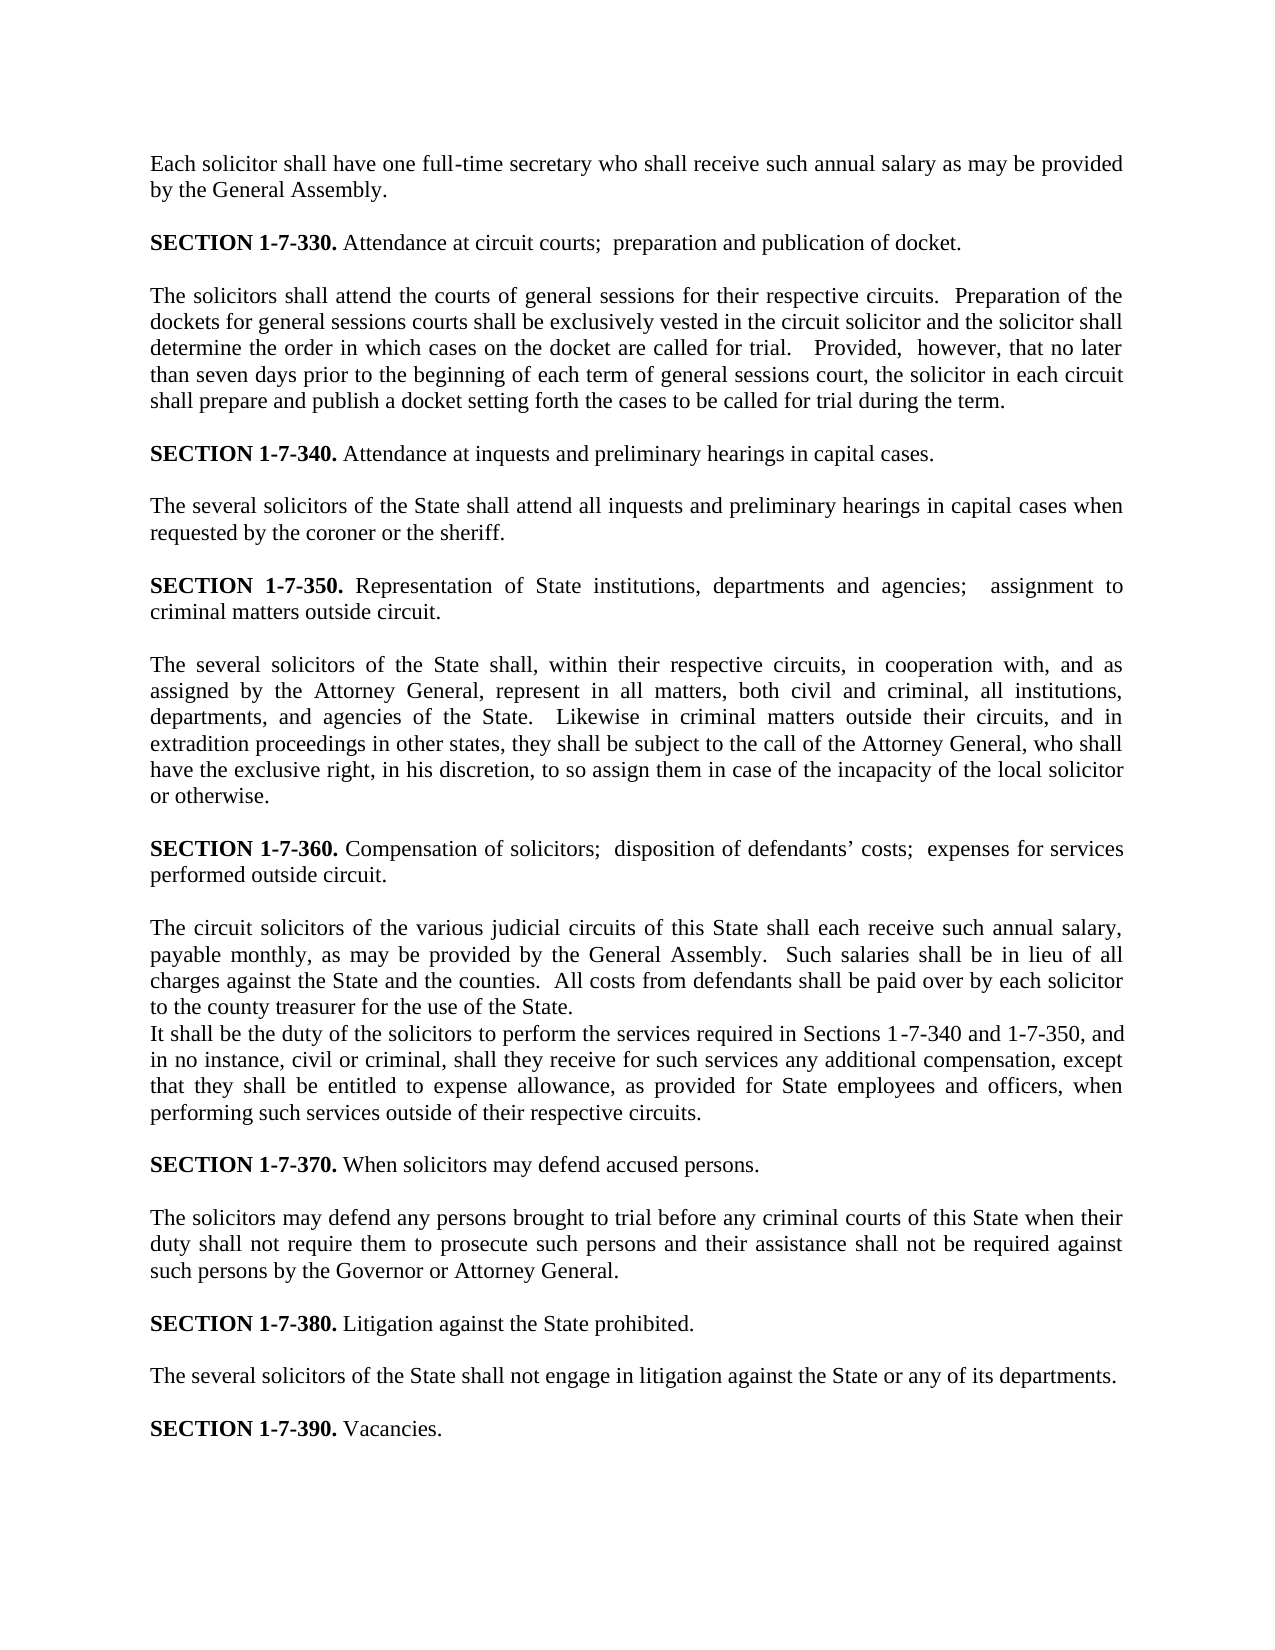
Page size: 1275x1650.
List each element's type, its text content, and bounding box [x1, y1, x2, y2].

text SECTION 1-7-360. Compensation of solicitors; disposition of defendants’ costs; expenses for services performed outside circuit. [150, 835, 1125, 888]
text It shall be the duty of the solicitors to perform the services required in Sections 1-7-340 and 1-7-350, and in no instance, civil or criminal, shall they receive for such services any additional compensation, except that they shall be entitled to expense allowance, as provided for State employees and officers, when performing such services outside of their respective circuits. [150, 1020, 1125, 1125]
text SECTION 1-7-340. Attendance at inquests and preliminary hearings in capital cases. [150, 440, 1125, 466]
text The several solicitors of the State shall not engage in litigation against the State or any of its departments. [150, 1362, 1125, 1389]
text SECTION 1-7-330. Attendance at circuit courts; preparation and publication of docket. [150, 229, 1125, 255]
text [150, 150, 1125, 203]
text SECTION 1-7-350. Representation of State institutions, departments and agencies; assignment to criminal matters outside circuit. [150, 572, 1125, 624]
text SECTION 1-7-370. When solicitors may defend accused persons. [150, 1151, 1125, 1178]
text SECTION 1-7-390. Vacancies. [150, 1415, 1125, 1441]
text The solicitors may defend any persons brought to trial before any criminal courts of this State when their duty shall not require them to prosecute such persons and their assistance shall not be required against such persons by the Governor or Attorney General. [150, 1204, 1125, 1283]
text The solicitors shall attend the courts of general sessions for their respective circuits. Preparation of the dockets for general sessions courts shall be exclusively vested in the circuit solicitor and the solicitor shall determine the order in which cases on the docket are called for trial. Provided, however, that no later than seven days prior to the beginning of each term of general sessions court, the solicitor in each circuit shall prepare and publish a docket setting forth the cases to be called for trial during the term. [150, 282, 1125, 413]
text The circuit solicitors of the various judicial circuits of this State shall each receive such annual salary, payable monthly, as may be provided by the General Assembly. Such salaries shall be in lieu of all charges against the State and the counties. All costs from defendants shall be paid over by each solicitor to the county treasurer for the use of the State. [150, 914, 1125, 1020]
text SECTION 1-7-380. Litigation against the State prohibited. [150, 1309, 1125, 1336]
text The several solicitors of the State shall, within their respective circuits, in cooperation with, and as assigned by the Attorney General, represent in all matters, both civil and criminal, all institutions, departments, and agencies of the State. Likewise in criminal matters outside their circuits, and in extradition proceedings in other states, they shall be subject to the call of the Attorney General, who shall have the exclusive right, in his discretion, to so assign them in case of the incapacity of the local solicitor or otherwise. [150, 651, 1125, 809]
text The several solicitors of the State shall attend all inquests and preliminary hearings in capital cases when requested by the coroner or the sheriff. [150, 493, 1125, 545]
